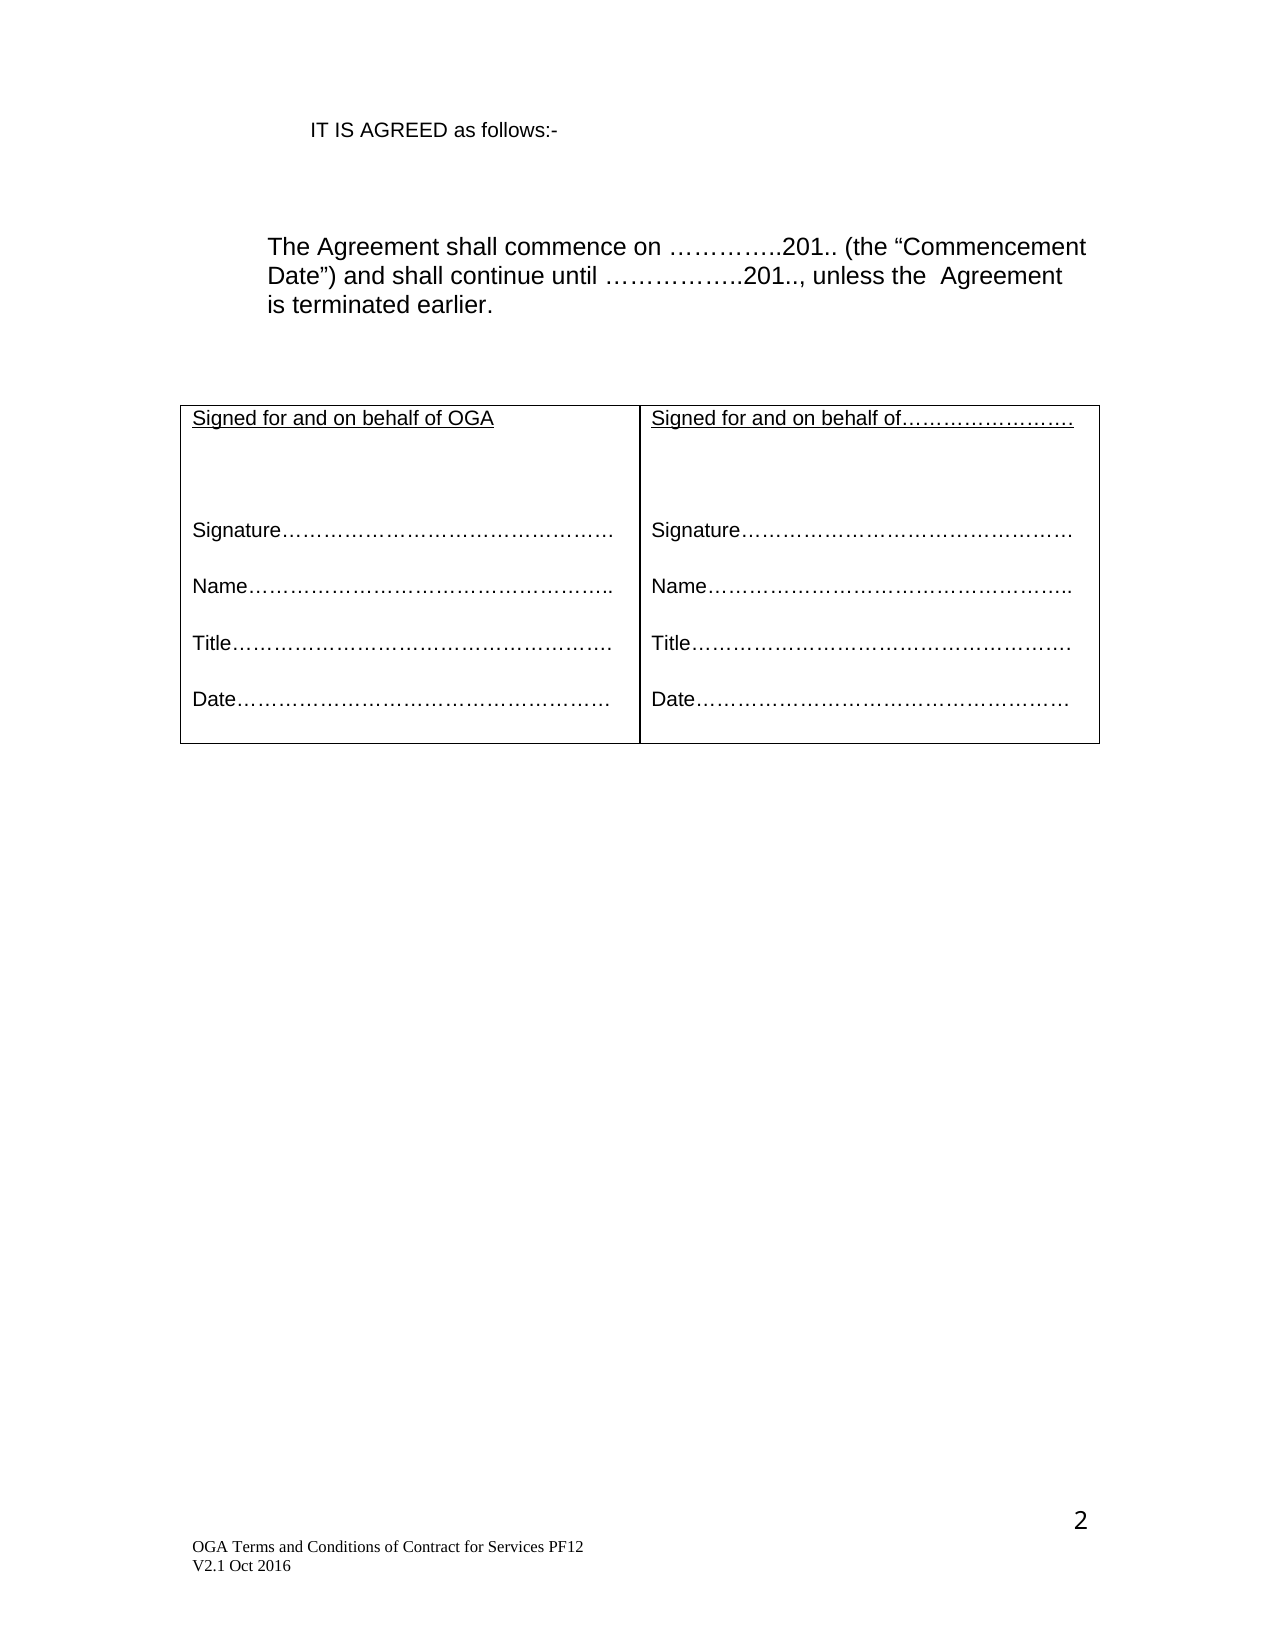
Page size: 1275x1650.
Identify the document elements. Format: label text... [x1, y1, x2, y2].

list The Agreement shall commence on …………..201.. (the “Commencement Date”) and shall continue until ……………..201.., unless the Agreement is terminated earlier. [267, 232, 1088, 318]
table_header Signed for and on behalf of……………………. Signature………………………………………… Name…………………………………………….. Title………………………………………………. Date……………………………………………… [641, 406, 1099, 742]
table_header Signed for and on behalf of OGA Signature………………………………………… Name…………………………………………….. Title………………………………………………. Date……………………………………………… [181, 406, 639, 742]
text IT IS AGREED as follows:- [310, 118, 1088, 142]
